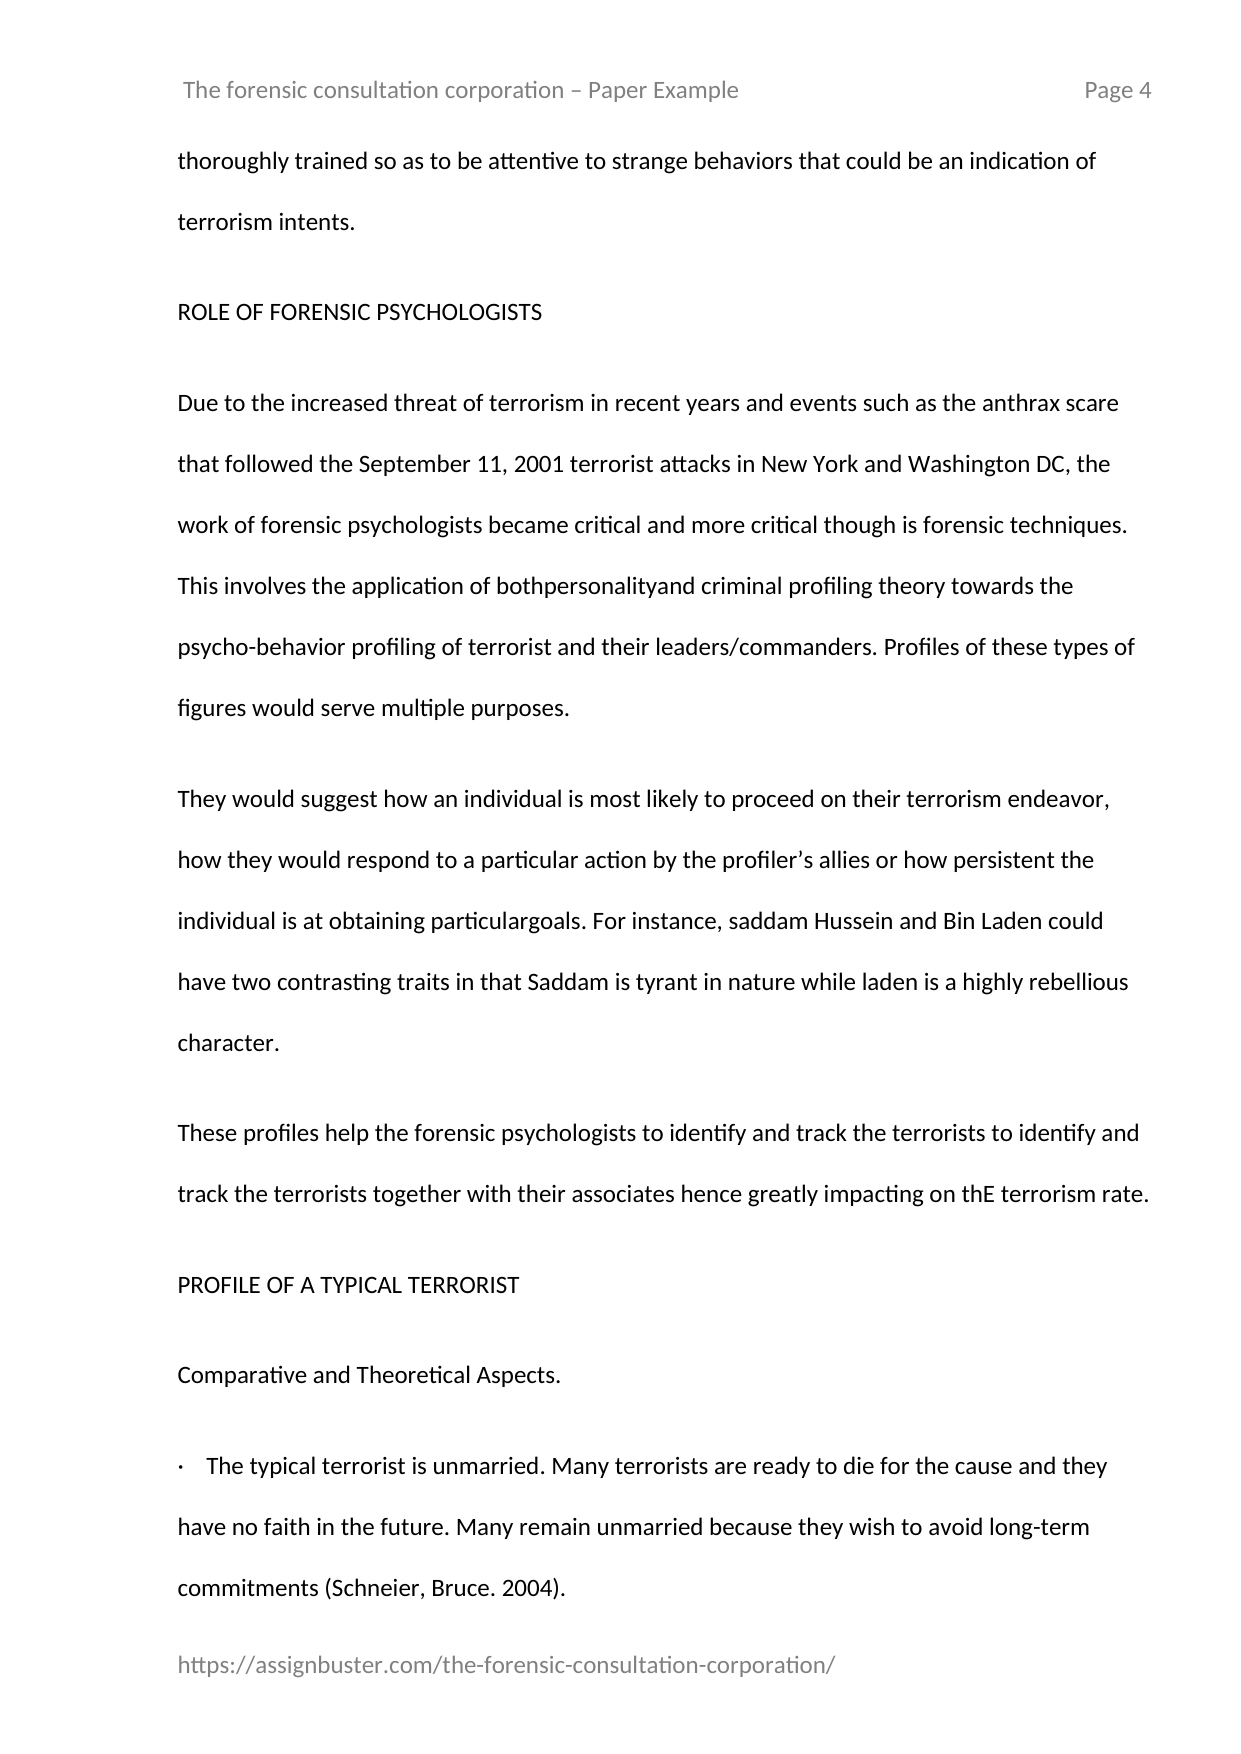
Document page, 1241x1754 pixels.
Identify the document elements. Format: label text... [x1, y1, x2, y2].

text They would suggest how an individual is most likely to proceed on their terrorism endeavor, how they would respond to a particular action by the profiler’s allies or how persistent the individual is at obtaining particulargoals. For instance, saddam Hussein and Bin Laden could have two contrasting traits in that Saddam is tyrant in nature while laden is a highly rebellious character. [177, 783, 1152, 1057]
text Due to the increased threat of terrorism in recent years and events such as the anthrax scare that followed the September 11, 2001 terrorist attacks in New York and Washington DC, the work of forensic psychologists became critical and more critical though is forensic techniques. This involves the application of bothpersonalityand criminal profiling theory towards the psycho-behavior profiling of terrorist and their leaders/commanders. Profiles of these types of figures would serve multiple purposes. [177, 387, 1152, 723]
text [177, 145, 1152, 237]
text These profiles help the forensic psychologists to identify and track the terrorists to identify and track the terrorists together with their associates hence greatly impacting on thE terrorism rate. [177, 1117, 1152, 1209]
text Comparative and Theoretical Aspects. [177, 1359, 1152, 1390]
text PROFILE OF A TYPICAL TERRORIST [177, 1269, 1152, 1299]
text ROLE OF FORENSIC PSYCHOLOGISTS [177, 297, 1152, 327]
text · The typical terrorist is unmarried. Many terrorists are ready to die for the cause and they have no faith in the future. Many remain unmarried because they wish to avoid long-term commitments (Schneier, Bruce. 2004). [177, 1450, 1152, 1603]
